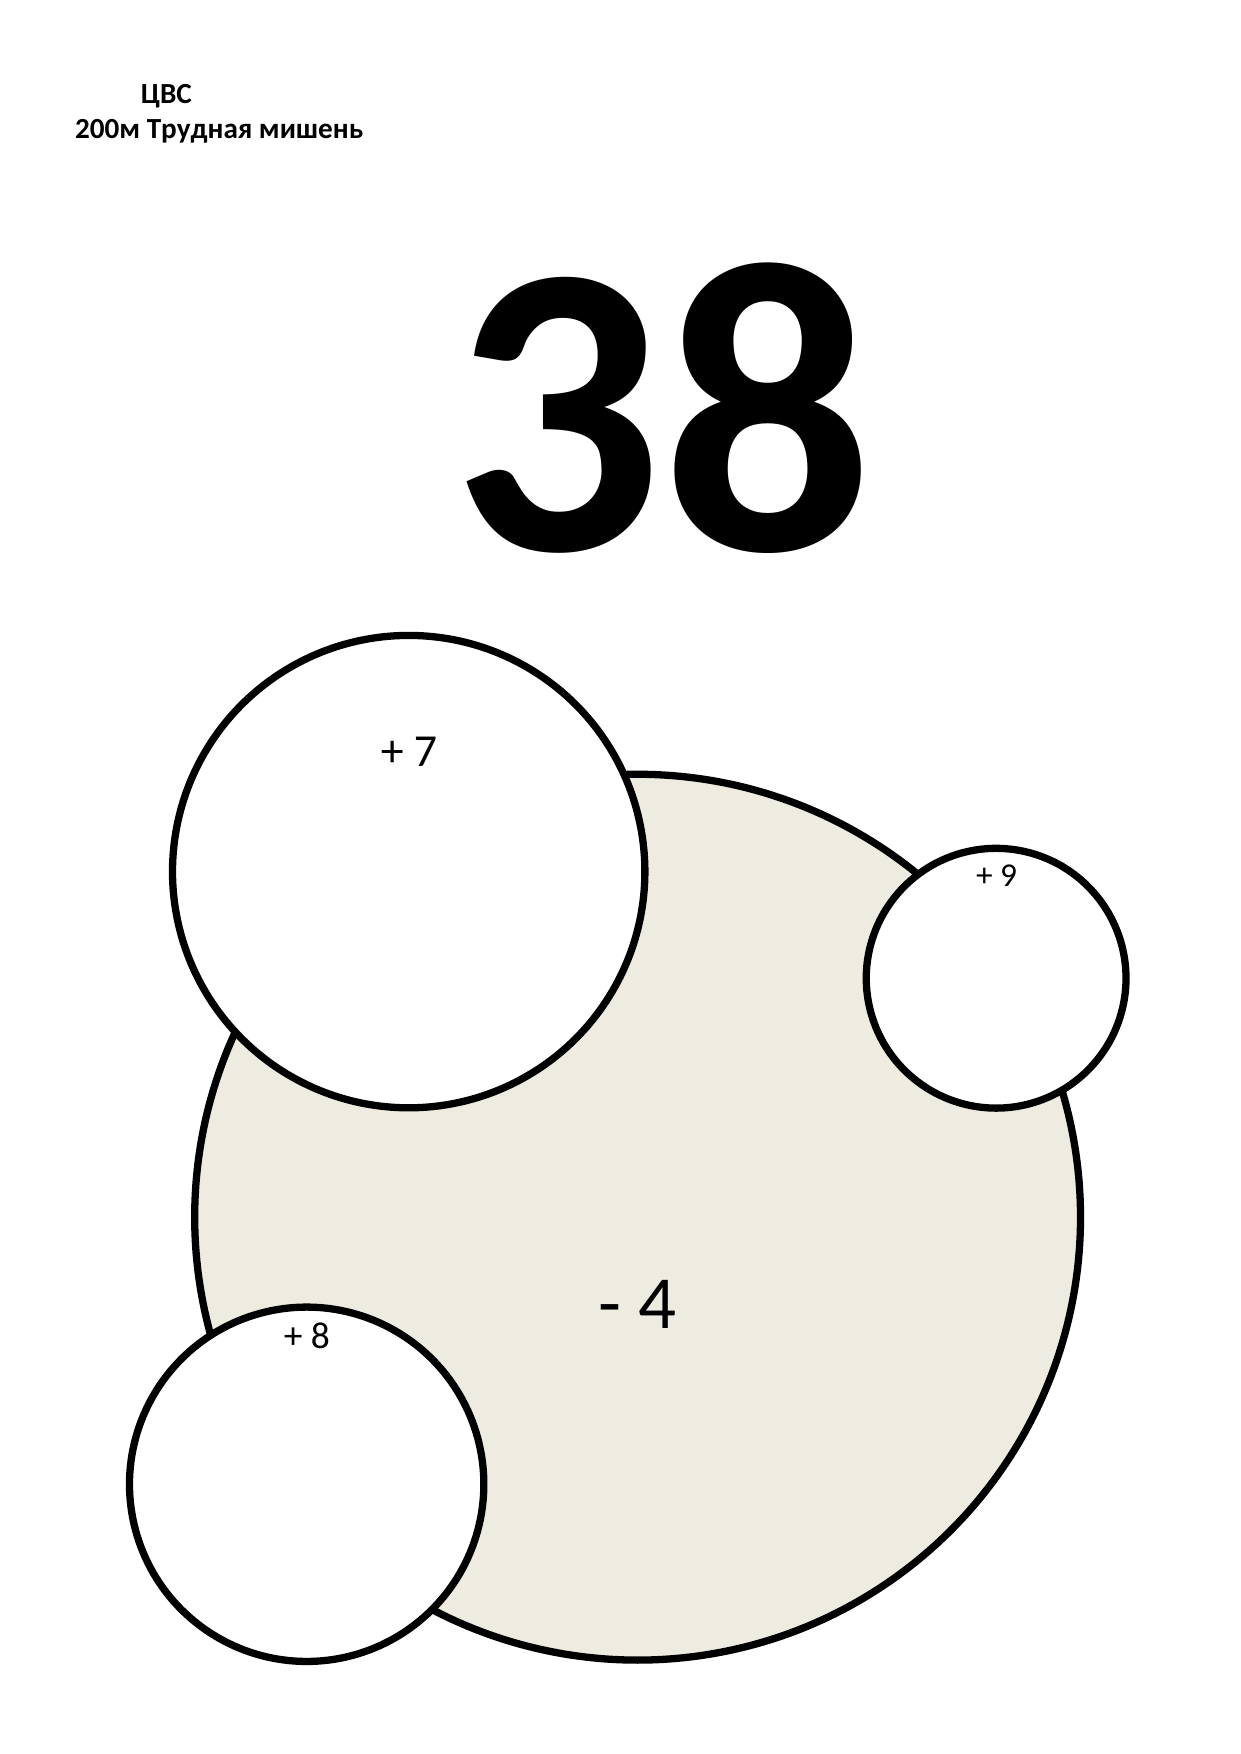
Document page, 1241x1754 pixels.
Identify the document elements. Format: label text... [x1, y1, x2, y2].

text 38 [75, 146, 1165, 655]
text ЦВС [75, 75, 1165, 111]
text 200м Трудная мишень [75, 111, 1165, 146]
